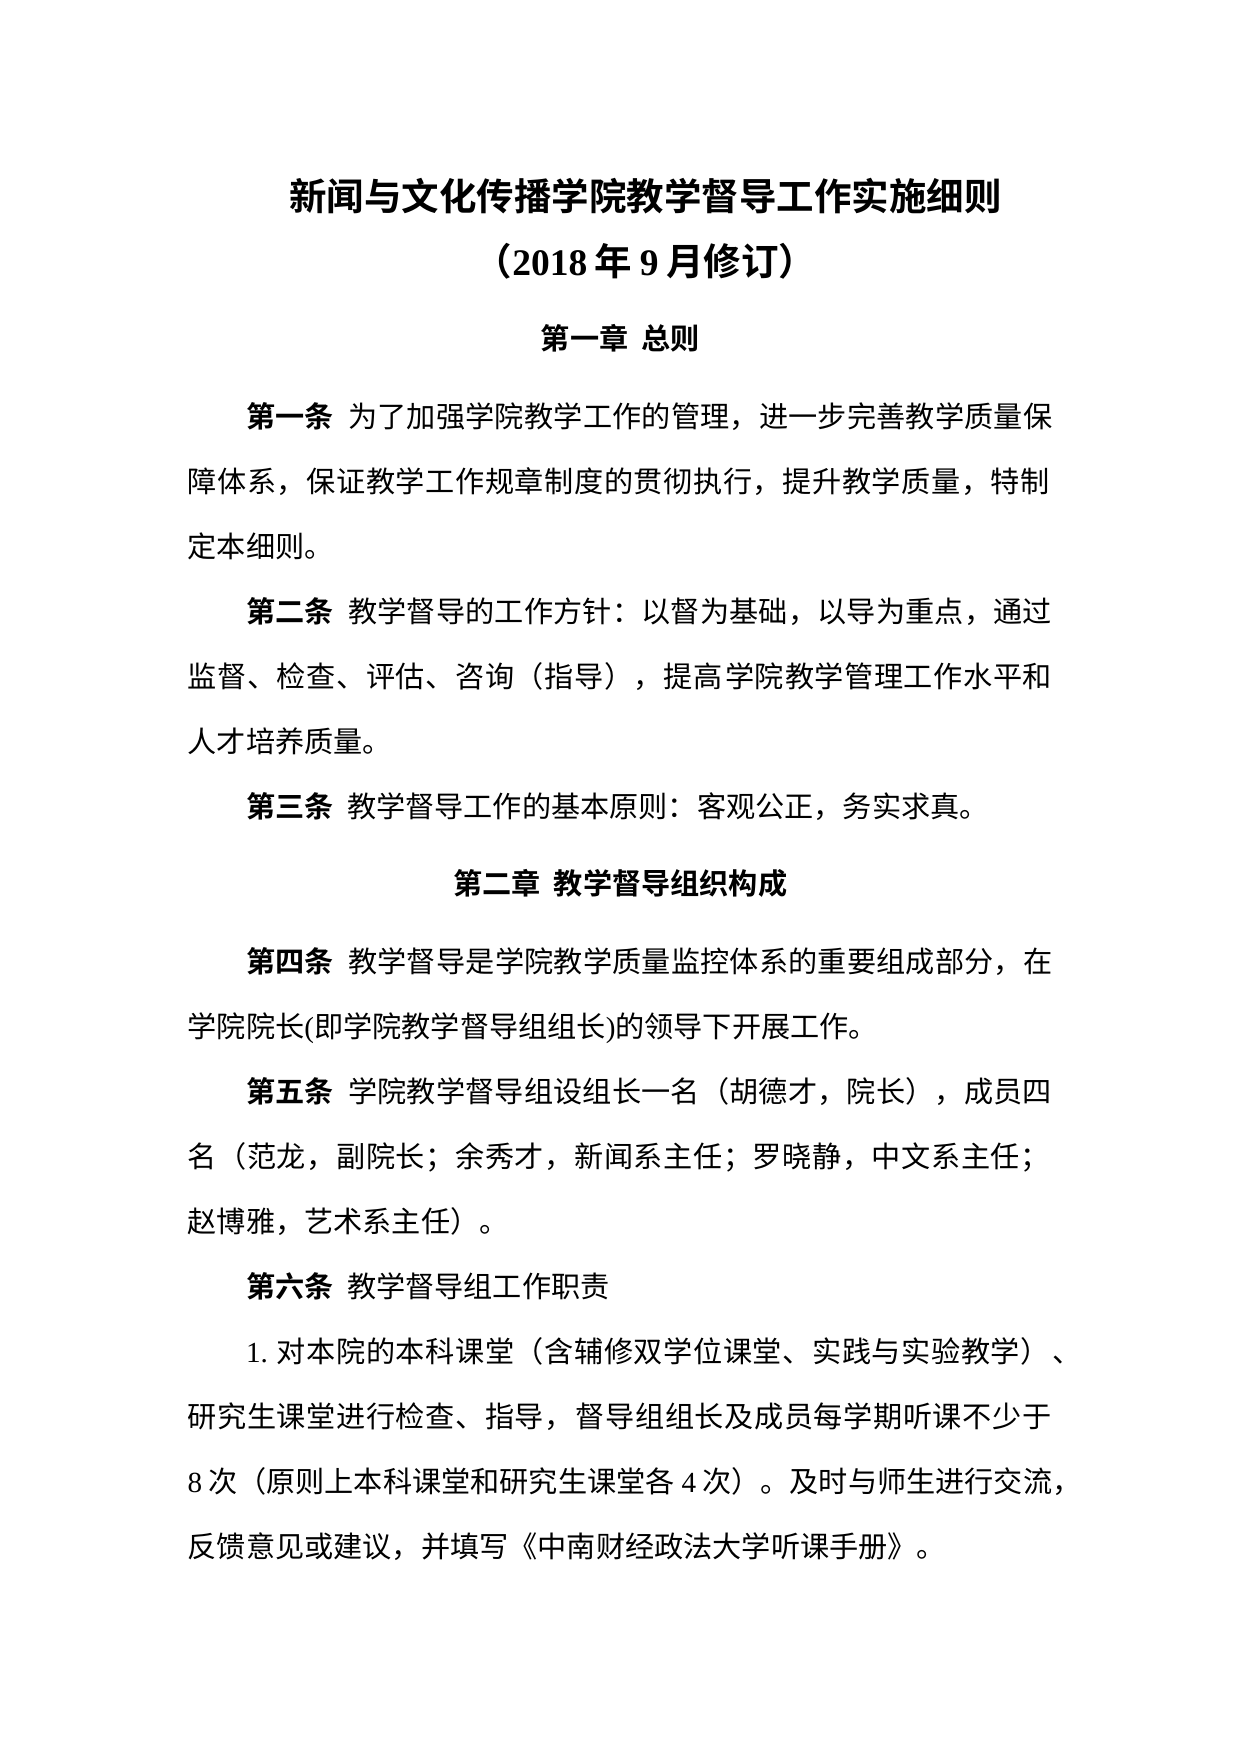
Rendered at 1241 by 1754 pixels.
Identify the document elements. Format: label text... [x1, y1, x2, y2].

text 1. 对本院的本科课堂（含辅修双学位课堂、实践与实验教学）、研究生课堂进行检查、指导，督导组组长及成员每学期听课不少于8次（原则上本科课堂和研究生课堂各4次）。及时与师生进行交流，反馈意见或建议，并填写《中南财经政法大学听课手册》。 [187, 1317, 1053, 1577]
text 第四条 教学督导是学院教学质量监控体系的重要组成部分，在学院院长(即学院教学督导组组长)的领导下开展工作。 [187, 927, 1053, 1057]
text 第六条 教学督导组工作职责 [187, 1252, 1053, 1317]
text 新闻与文化传播学院教学督导工作实施细则 [187, 162, 1053, 227]
text 第五条 学院教学督导组设组长一名（胡德才，院长），成员四名（范龙，副院长；余秀才，新闻系主任；罗晓静，中文系主任；赵博雅，艺术系主任）。 [187, 1057, 1053, 1252]
text 第三条 教学督导工作的基本原则：客观公正，务实求真。 [187, 772, 1053, 837]
text 第一条 为了加强学院教学工作的管理，进一步完善教学质量保障体系，保证教学工作规章制度的贯彻执行，提升教学质量，特制定本细则。 [187, 382, 1053, 577]
text 第二条 教学督导的工作方针：以督为基础，以导为重点，通过监督、检查、评估、咨询（指导），提高学院教学管理工作水平和人才培养质量。 [187, 577, 1053, 772]
text （2018年9月修订） [187, 227, 1053, 292]
text 第二章 教学督导组织构成 [187, 849, 1053, 914]
text 第一章 总则 [187, 304, 1053, 369]
